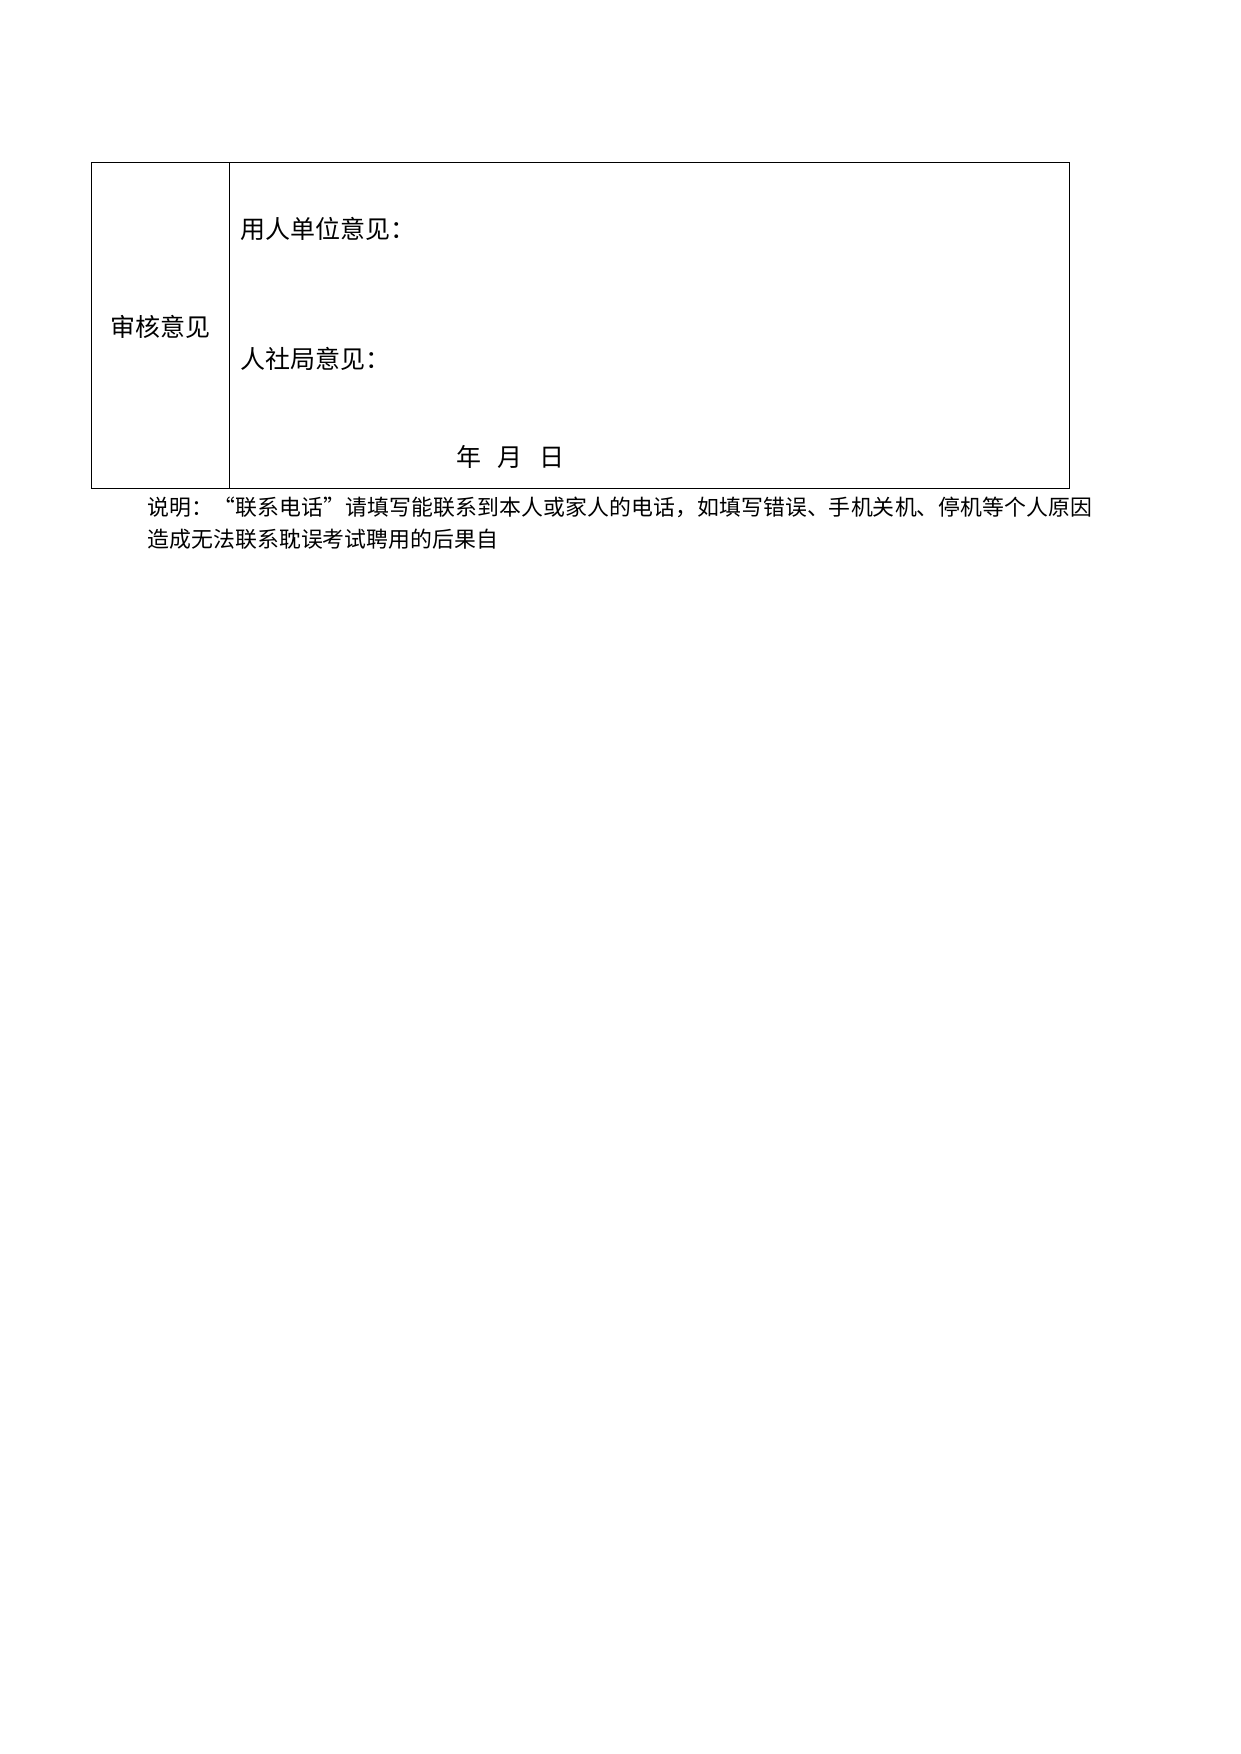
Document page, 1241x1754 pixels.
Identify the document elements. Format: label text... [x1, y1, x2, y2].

table_cell 审核意见 [92, 163, 229, 488]
table_cell 用人单位意见： 人社局意见： 年 月 日 [230, 163, 1069, 488]
text 说明：“联系电话”请填写能联系到本人或家人的电话，如填写错误、手机关机、停机等个人原因造成无法联系耽误考试聘用的后果自 [148, 489, 1093, 554]
